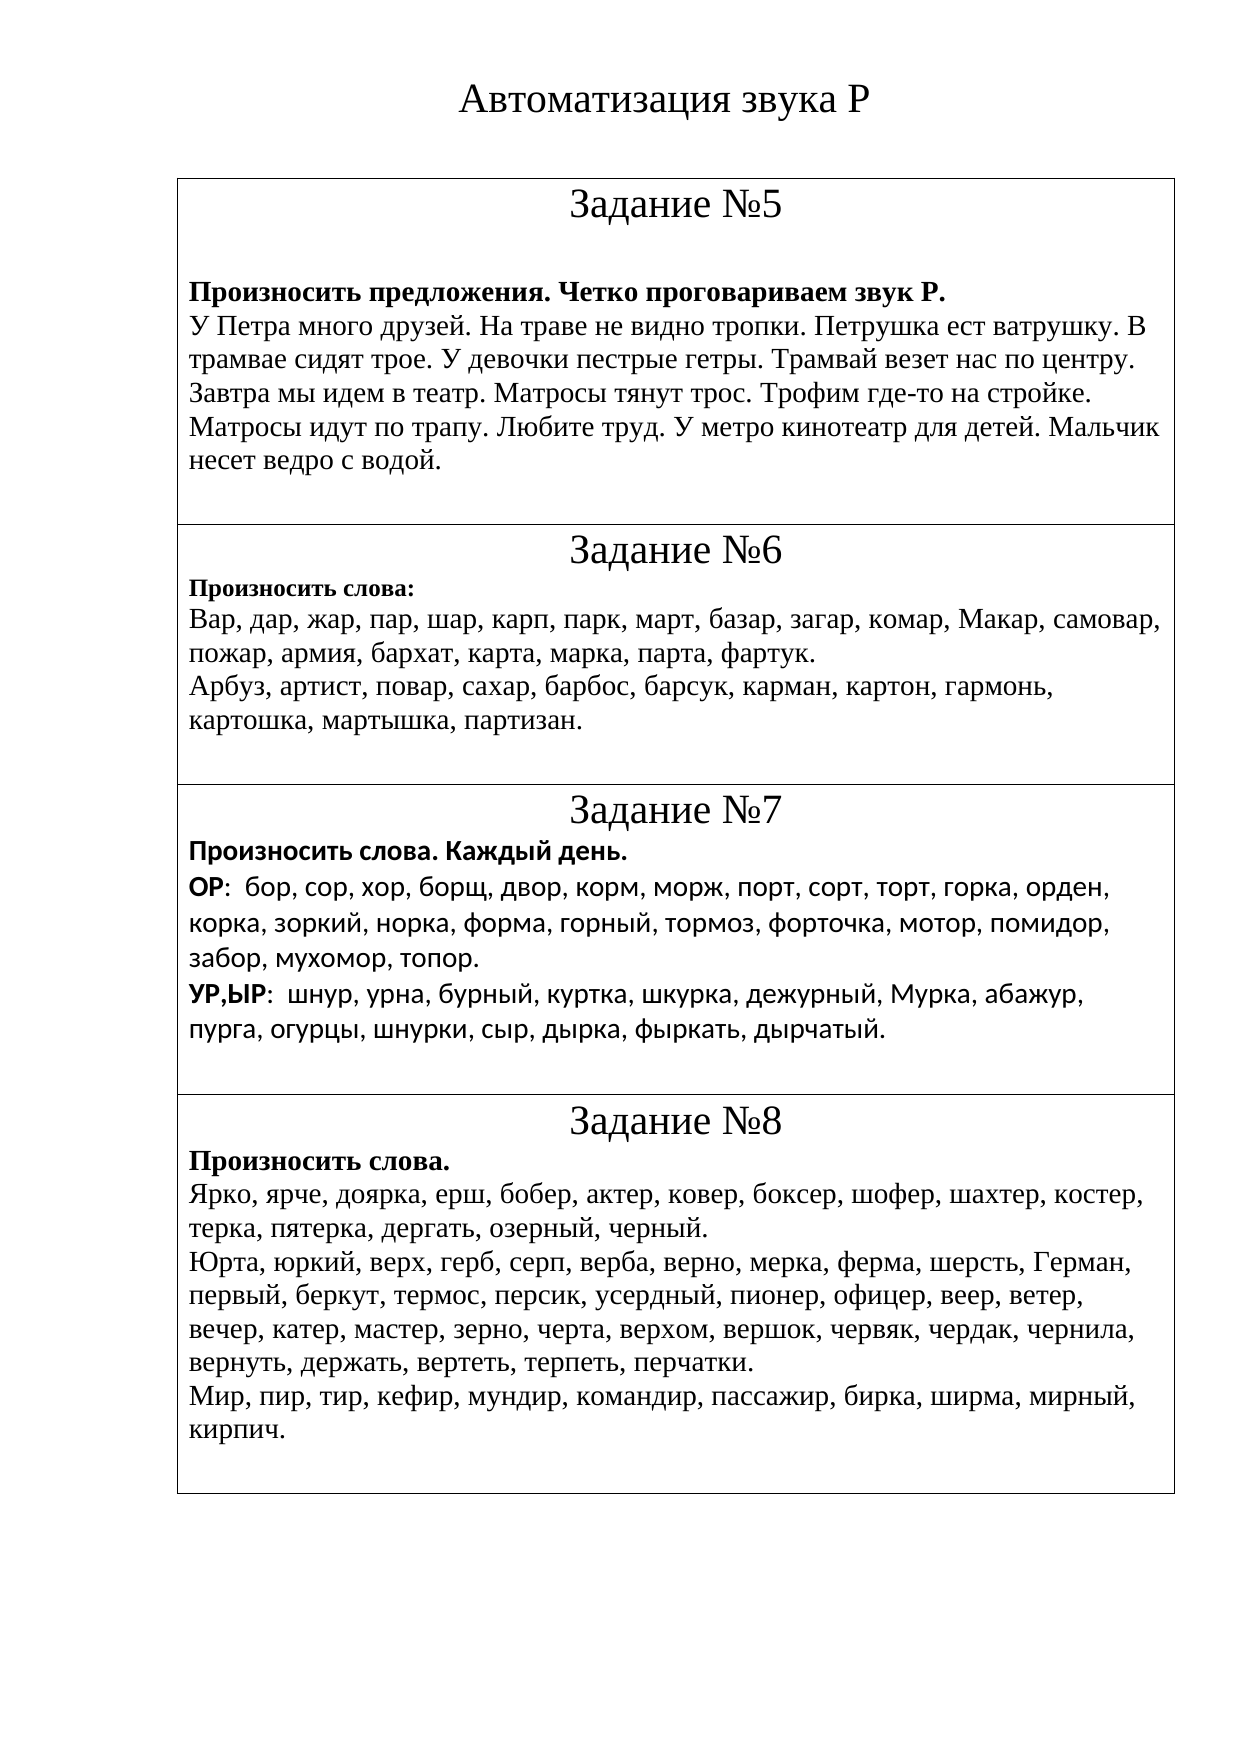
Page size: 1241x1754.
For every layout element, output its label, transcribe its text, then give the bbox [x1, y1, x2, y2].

table_cell Задание №7 Произносить слова. Каждый день. ОР: бор, сор, хор, борщ, двор, корм, морж, порт, сорт, торт, горка, орден, корка, зоркий, норка, форма, горный, тормоз, форточка, мотор, помидор, забор, мухомор, топор. УР,ЫР: шнур, урна, бурный, куртка, шкурка, дежурный, Мурка, абажур, пурга, огурцы, шнурки, сыр, дырка, фыркать, дырчатый. [178, 785, 1174, 1094]
table_cell Задание №6 Произносить слова: Вар, дар, жар, пар, шар, карп, парк, март, базар, загар, комар, Макар, самовар, пожар, армия, бархат, карта, марка, парта, фартук. Арбуз, артист, повар, сахар, барбос, барсук, карман, картон, гармонь, картошка, мартышка, партизан. [178, 525, 1174, 783]
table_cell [178, 179, 1174, 524]
table_cell Задание №8 Произносить слова. Ярко, ярче, доярка, ерш, бобер, актер, ковер, боксер, шофер, шахтер, костер, терка, пятерка, дергать, озерный, черный. Юрта, юркий, верх, герб, серп, верба, верно, мерка, ферма, шерсть, Герман, первый, беркут, термос, персик, усердный, пионер, офицер, веер, ветер, вечер, катер, мастер, зерно, черта, верхом, вершок, червяк, чердак, чернила, вернуть, держать, вертеть, терпеть, перчатки. Мир, пир, тир, кефир, мундир, командир, пассажир, бирка, ширма, мирный, кирпич. [178, 1095, 1174, 1493]
